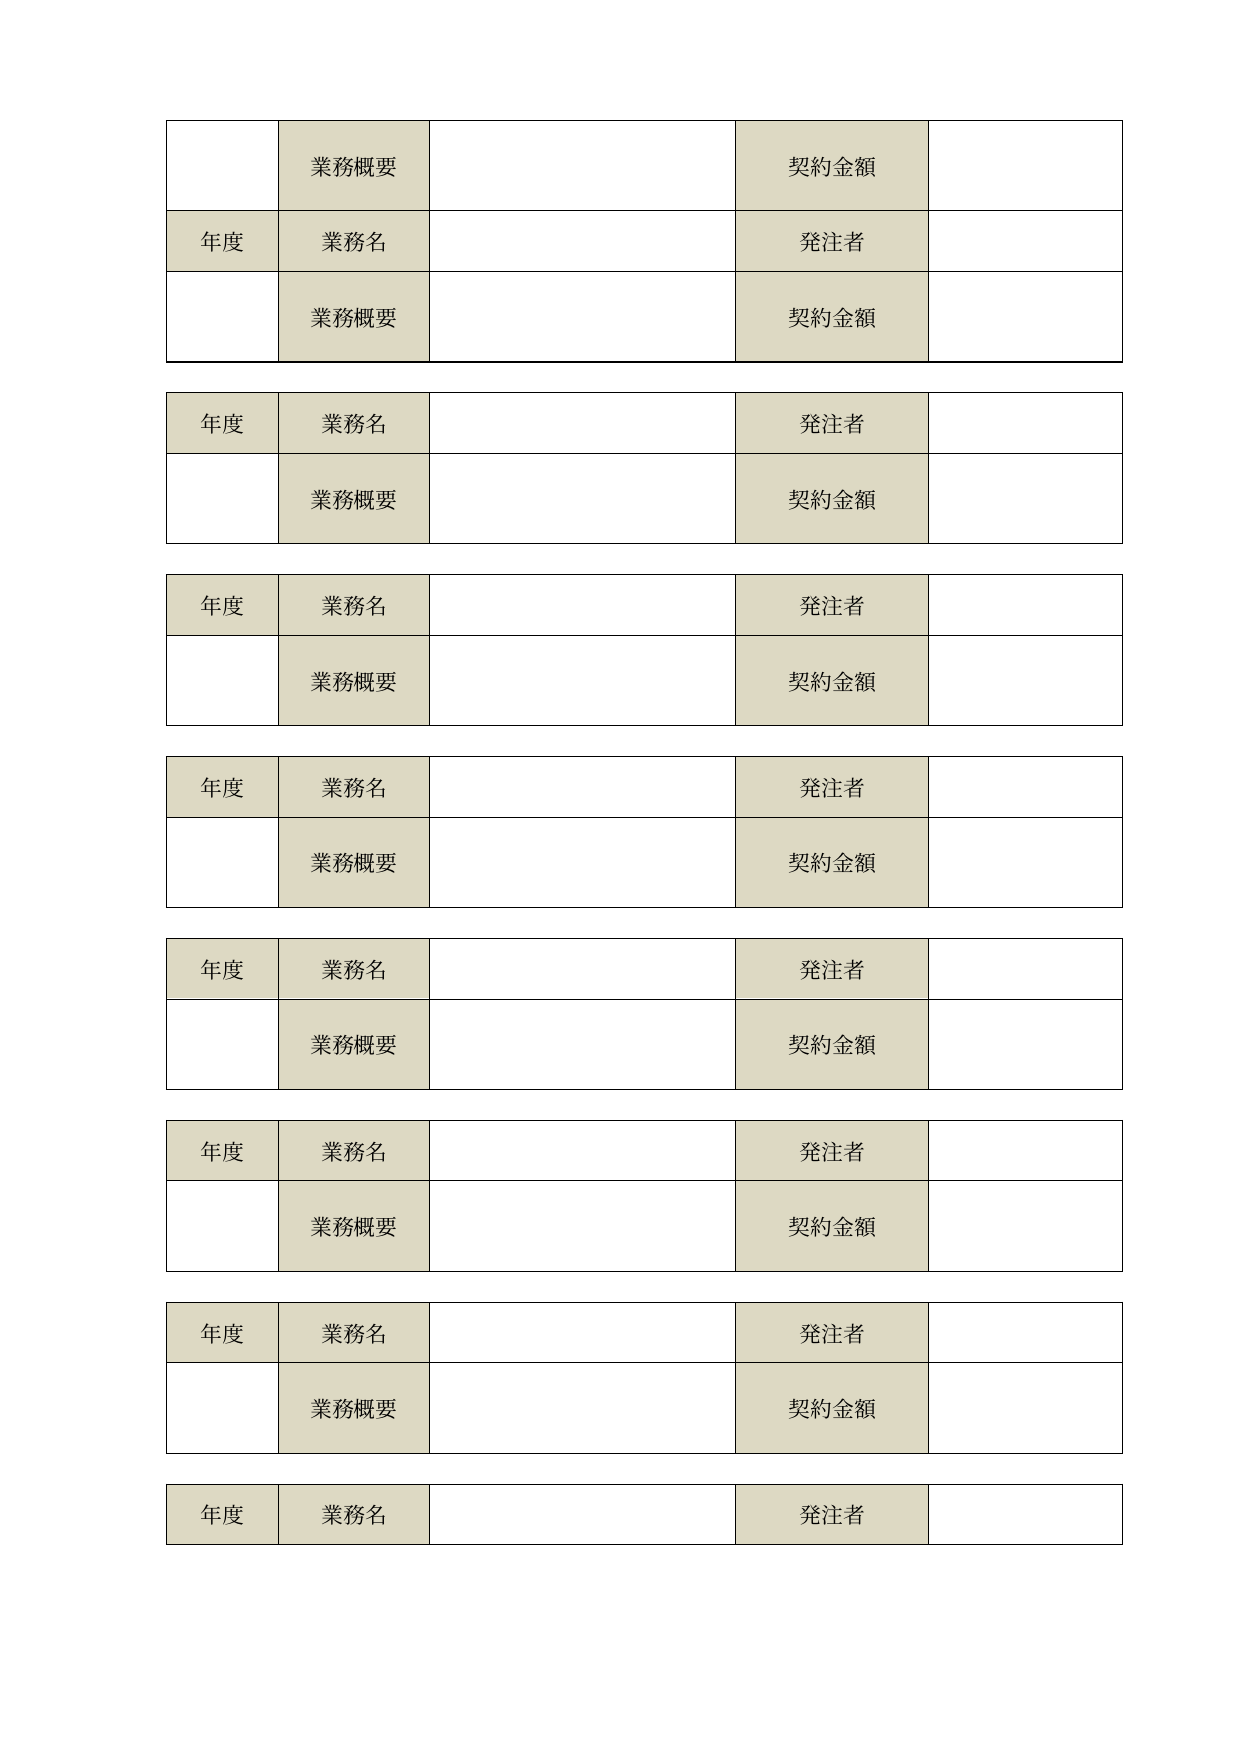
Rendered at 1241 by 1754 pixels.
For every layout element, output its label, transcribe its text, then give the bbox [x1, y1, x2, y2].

table_cell 年度 [167, 211, 278, 271]
table_cell [929, 1181, 1122, 1271]
table_cell [167, 1363, 278, 1453]
table_header 業務名 [279, 1485, 429, 1544]
table_cell [167, 272, 278, 361]
table_header 業務名 [279, 1121, 429, 1180]
table_header 発注者 [736, 939, 928, 998]
table_cell 契約金額 [736, 121, 928, 210]
table_cell 契約金額 [736, 1000, 928, 1089]
table_header [430, 575, 735, 635]
table_cell 発注者 [736, 211, 928, 271]
table_cell 業務概要 [279, 1000, 429, 1089]
table_cell [167, 454, 278, 543]
table_header 年度 [167, 1485, 278, 1544]
table_header [929, 757, 1122, 817]
table_header [430, 1485, 735, 1544]
table_cell 業務名 [279, 211, 429, 271]
table_header [929, 575, 1122, 635]
table_cell 契約金額 [736, 272, 928, 361]
table_cell [929, 121, 1122, 210]
table_header [929, 393, 1122, 453]
table_header 年度 [167, 757, 278, 817]
table_cell 業務概要 [279, 272, 429, 361]
table_cell [167, 636, 278, 725]
table_header 業務名 [279, 575, 429, 635]
table_header 年度 [167, 575, 278, 635]
table_header 業務名 [279, 939, 429, 998]
table_header [929, 1303, 1122, 1362]
table_cell [167, 121, 278, 210]
table_cell 契約金額 [736, 636, 928, 725]
table_header [430, 939, 735, 998]
table_cell [430, 454, 735, 543]
table_header [929, 939, 1122, 998]
table_cell [430, 211, 735, 271]
table_header 発注者 [736, 393, 928, 453]
table_cell [929, 211, 1122, 271]
table_cell 契約金額 [736, 1181, 928, 1271]
table_header 発注者 [736, 757, 928, 817]
table_cell [167, 818, 278, 907]
table_header 発注者 [736, 575, 928, 635]
table_cell 業務概要 [279, 1363, 429, 1453]
table_cell [430, 818, 735, 907]
table_cell [929, 454, 1122, 543]
table_cell 業務概要 [279, 636, 429, 725]
table_header 年度 [167, 1121, 278, 1180]
table_header 年度 [167, 1303, 278, 1362]
table_cell [167, 1181, 278, 1271]
table_cell [430, 1181, 735, 1271]
table_header 発注者 [736, 1121, 928, 1180]
table_cell [430, 272, 735, 361]
table_cell [430, 636, 735, 725]
table_cell [430, 121, 735, 210]
table_cell 業務概要 [279, 818, 429, 907]
table_header 発注者 [736, 1485, 928, 1544]
table_cell [430, 1000, 735, 1089]
table_cell 業務概要 [279, 1181, 429, 1271]
table_header [929, 1121, 1122, 1180]
table_cell 業務概要 [279, 121, 429, 210]
table_cell [929, 272, 1122, 361]
table_header [929, 1485, 1122, 1544]
table_cell [167, 1000, 278, 1089]
table_header [430, 1121, 735, 1180]
table_cell [929, 1000, 1122, 1089]
table_header [430, 757, 735, 817]
table_header 年度 [167, 393, 278, 453]
table_cell [430, 1363, 735, 1453]
table_header 業務名 [279, 393, 429, 453]
table_cell 契約金額 [736, 818, 928, 907]
table_cell [929, 1363, 1122, 1453]
table_cell [929, 636, 1122, 725]
table_header 業務名 [279, 1303, 429, 1362]
table_cell 契約金額 [736, 1363, 928, 1453]
table_header 業務名 [279, 757, 429, 817]
table_header 年度 [167, 939, 278, 998]
table_cell 業務概要 [279, 454, 429, 543]
table_cell 契約金額 [736, 454, 928, 543]
table_header [430, 1303, 735, 1362]
table_header 発注者 [736, 1303, 928, 1362]
table_header [430, 393, 735, 453]
table_cell [929, 818, 1122, 907]
